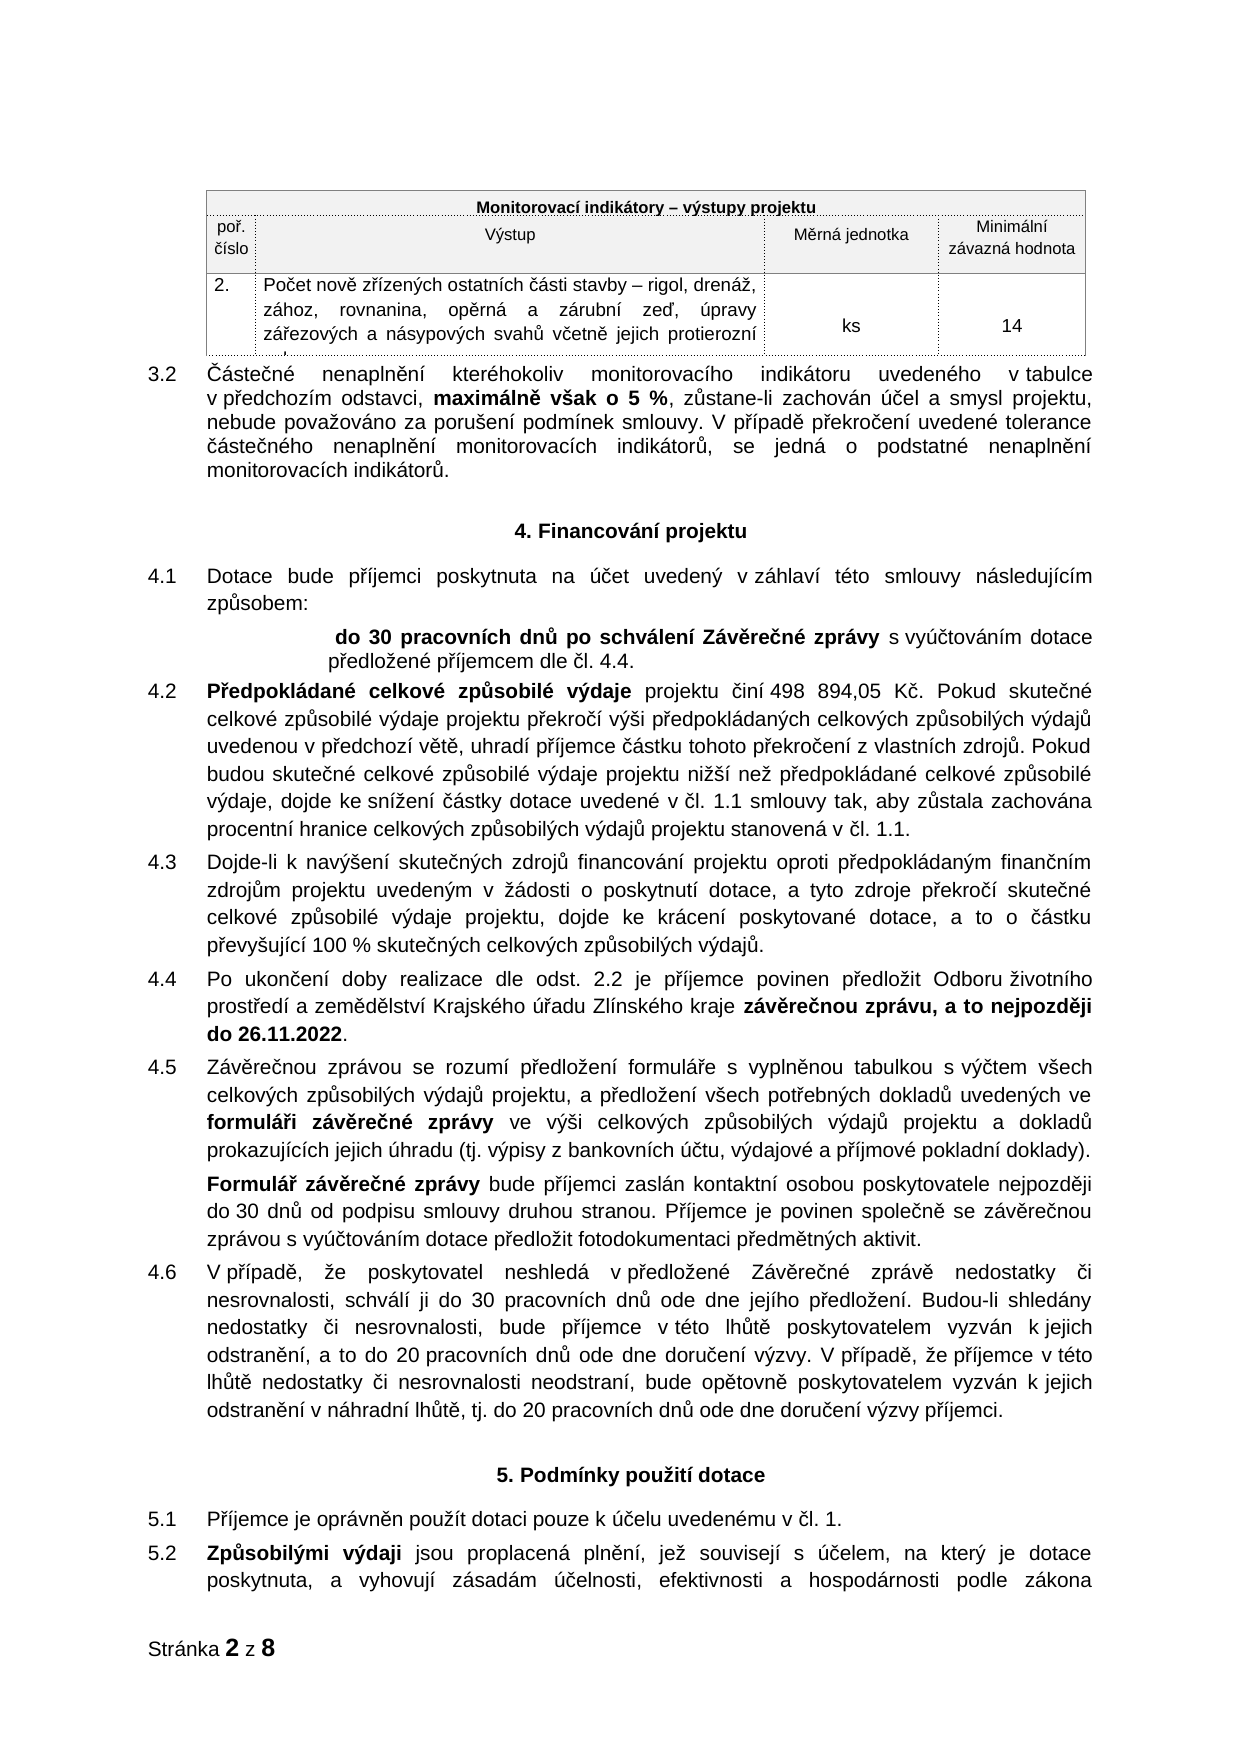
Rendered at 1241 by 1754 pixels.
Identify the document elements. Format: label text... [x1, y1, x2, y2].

subtitle Financování projektu [178, 519, 1093, 543]
table_cell 2. [207, 274, 256, 355]
text Závěrečnou zprávou se rozumí předložení formuláře s vyplněnou tabulkou s výčtem všech celkových způsobilých výdajů projektu, a předložení všech potřebných dokladů uvedených ve formuláři závěrečné zprávy ve výši celkových způsobilých výdajů projektu a dokladů prokazujících jejich úhradu (tj. výpisy z bankovních účtu, výdajové a příjmové pokladní doklady). [148, 1055, 1093, 1162]
text Příjemce je oprávněn použít dotaci pouze k účelu uvedenému v čl. 1. [148, 1507, 1093, 1531]
text Částečné nenaplnění kteréhokoliv monitorovacího indikátoru uvedeného v tabulce v předchozím odstavci, maximálně však o 5 %, zůstane-li zachován účel a smysl projektu, nebude považováno za porušení podmínek smlouvy. V případě překročení uvedené tolerance částečného nenaplnění monitorovacích indikátorů, se jedná o podstatné nenaplnění monitorovacích indikátorů. [148, 362, 1093, 482]
table_header Monitorovací indikátory – výstupy projektu [207, 191, 1085, 215]
text V případě, že poskytovatel neshledá v předložené Závěrečné zprávě nedostatky či nesrovnalosti, schválí ji do 30 pracovních dnů ode dne jejího předložení. Budou-li shledány nedostatky či nesrovnalosti, bude příjemce v této lhůtě poskytovatelem vyzván k jejich odstranění, a to do 20 pracovních dnů ode dne doručení výzvy. V případě, že příjemce v této lhůtě nedostatky či nesrovnalosti neodstraní, bude opětovně poskytovatelem vyzván k jejich odstranění v náhradní lhůtě, tj. do 20 pracovních dnů ode dne doručení výzvy příjemci. [148, 1260, 1093, 1422]
table_cell Minimální závazná hodnota [938, 215, 1085, 273]
table_cell ks [764, 274, 938, 355]
text Dojde-li k navýšení skutečných zdrojů financování projektu oproti předpokládaným finančním zdrojům projektu uvedeným v žádosti o poskytnutí dotace, a tyto zdroje překročí skutečné celkové způsobilé výdaje projektu, dojde ke krácení poskytované dotace, a to o částku převyšující 100 % skutečných celkových způsobilých výdajů. [148, 850, 1093, 957]
table_cell Měrná jednotka [764, 215, 938, 273]
list do 30 pracovních dnů po schválení Závěrečné zprávy s vyúčtováním dotace předložené příjemcem dle čl. 4.4. [328, 625, 1093, 673]
text Předpokládané celkové způsobilé výdaje projektu činí 498 894,05 Kč. Pokud skutečné celkové způsobilé výdaje projektu překročí výši předpokládaných celkových způsobilých výdajů uvedenou v předchozí větě, uhradí příjemce částku tohoto překročení z vlastních zdrojů. Pokud budou skutečné celkové způsobilé výdaje projektu nižší než předpokládané celkové způsobilé výdaje, dojde ke snížení částky dotace uvedené v čl. 1.1 smlouvy tak, aby zůstala zachována procentní hranice celkových způsobilých výdajů projektu stanovená v čl. 1.1. [148, 679, 1093, 840]
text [148, 1541, 1093, 1592]
subtitle Podmínky použití dotace [178, 1463, 1093, 1487]
list Formulář závěrečné zprávy bude příjemci zaslán kontaktní osobou poskytovatele nejpozději do 30 dnů od podpisu smlouvy druhou stranou. Příjemce je povinen společně se závěrečnou zprávou s vyúčtováním dotace předložit fotodokumentaci předmětných aktivit. [207, 1171, 1093, 1250]
table_cell Počet nově zřízených ostatních části stavby – rigol, drenáž, zához, rovnanina, opěrná a zárubní zeď, úpravy zářezových a násypových svahů včetně jejich protierozní ochrany [256, 274, 764, 355]
text Po ukončení doby realizace dle odst. 2.2 je příjemce povinen předložit Odboru životního prostředí a zemědělství Krajského úřadu Zlínského kraje závěrečnou zprávu, a to nejpozději do 26.11.2022. [148, 966, 1093, 1045]
table_cell poř. číslo [207, 215, 256, 273]
text Dotace bude příjemci poskytnuta na účet uvedený v záhlaví této smlouvy následujícím způsobem: [148, 563, 1093, 615]
table_cell 14 [938, 274, 1085, 355]
table_cell Výstup [256, 215, 764, 273]
